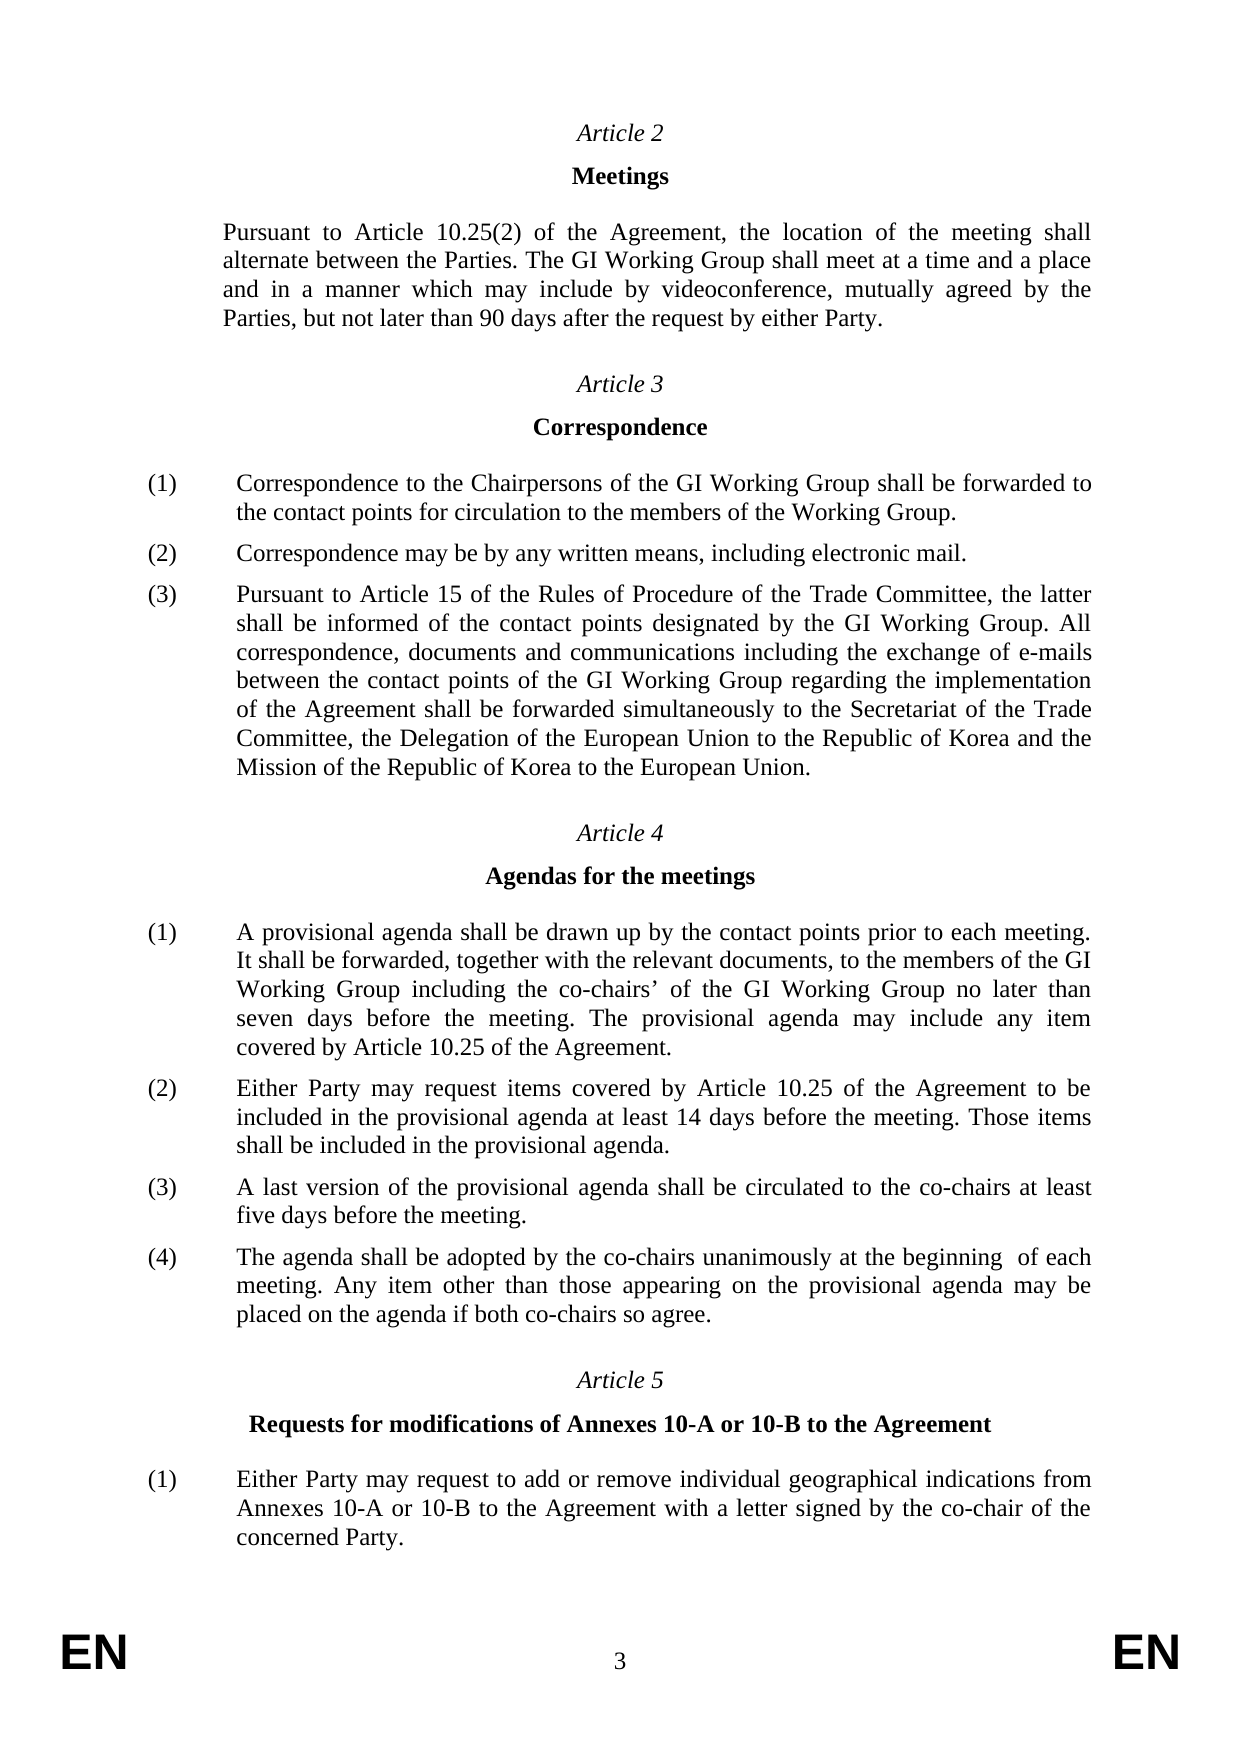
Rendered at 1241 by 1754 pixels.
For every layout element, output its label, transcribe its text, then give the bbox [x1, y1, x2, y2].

list A provisional agenda shall be drawn up by the contact points prior to each meeting. It shall be forwarded, together with the relevant documents, to the members of the GI Working Group including the co-chairs’ of the GI Working Group no later than seven days before the meeting. The provisional agenda may include any item covered by Article 10.25 of the Agreement. [148, 917, 1093, 1061]
text Article 5 Requests for modifications of Annexes 10-A or 10-B to the Agreement [148, 1366, 1093, 1437]
list Correspondence to the Chairpersons of the GI Working Group shall be forwarded to the contact points for circulation to the members of the Working Group. [148, 468, 1093, 526]
text Article 2 Meetings [148, 118, 1093, 190]
list A last version of the provisional agenda shall be circulated to the co-chairs at least five days before the meeting. [148, 1172, 1093, 1229]
list Pursuant to Article 15 of the Rules of Procedure of the Trade Committee, the latter shall be informed of the contact points designated by the GI Working Group. All correspondence, documents and communications including the exchange of e-mails between the contact points of the GI Working Group regarding the implementation of the Agreement shall be forwarded simultaneously to the Secretariat of the Trade Committee, the Delegation of the European Union to the Republic of Korea and the Mission of the Republic of Korea to the European Union. [148, 579, 1093, 781]
list Either Party may request items covered by Article 10.25 of the Agreement to be included in the provisional agenda at least 14 days before the meeting. Those items shall be included in the provisional agenda. [148, 1073, 1093, 1159]
text Article 3 Correspondence [148, 369, 1093, 441]
list Either Party may request to add or remove individual geographical indications from Annexes 10-A or 10-B to the Agreement with a letter signed by the co-chair of the concerned Party. [148, 1464, 1093, 1551]
list Correspondence may be by any written means, including electronic mail. [148, 538, 1093, 567]
list The agenda shall be adopted by the co-chairs unanimously at the beginning of each meeting. Any item other than those appearing on the provisional agenda may be placed on the agenda if both co-chairs so agree. [148, 1242, 1093, 1328]
text Pursuant to Article 10.25(2) of the Agreement, the location of the meeting shall alternate between the Parties. The GI Working Group shall meet at a time and a place and in a manner which may include by videoconference, mutually agreed by the Parties, but not later than 90 days after the request by either Party. [223, 217, 1093, 332]
text Article 4 Agendas for the meetings [148, 818, 1093, 890]
